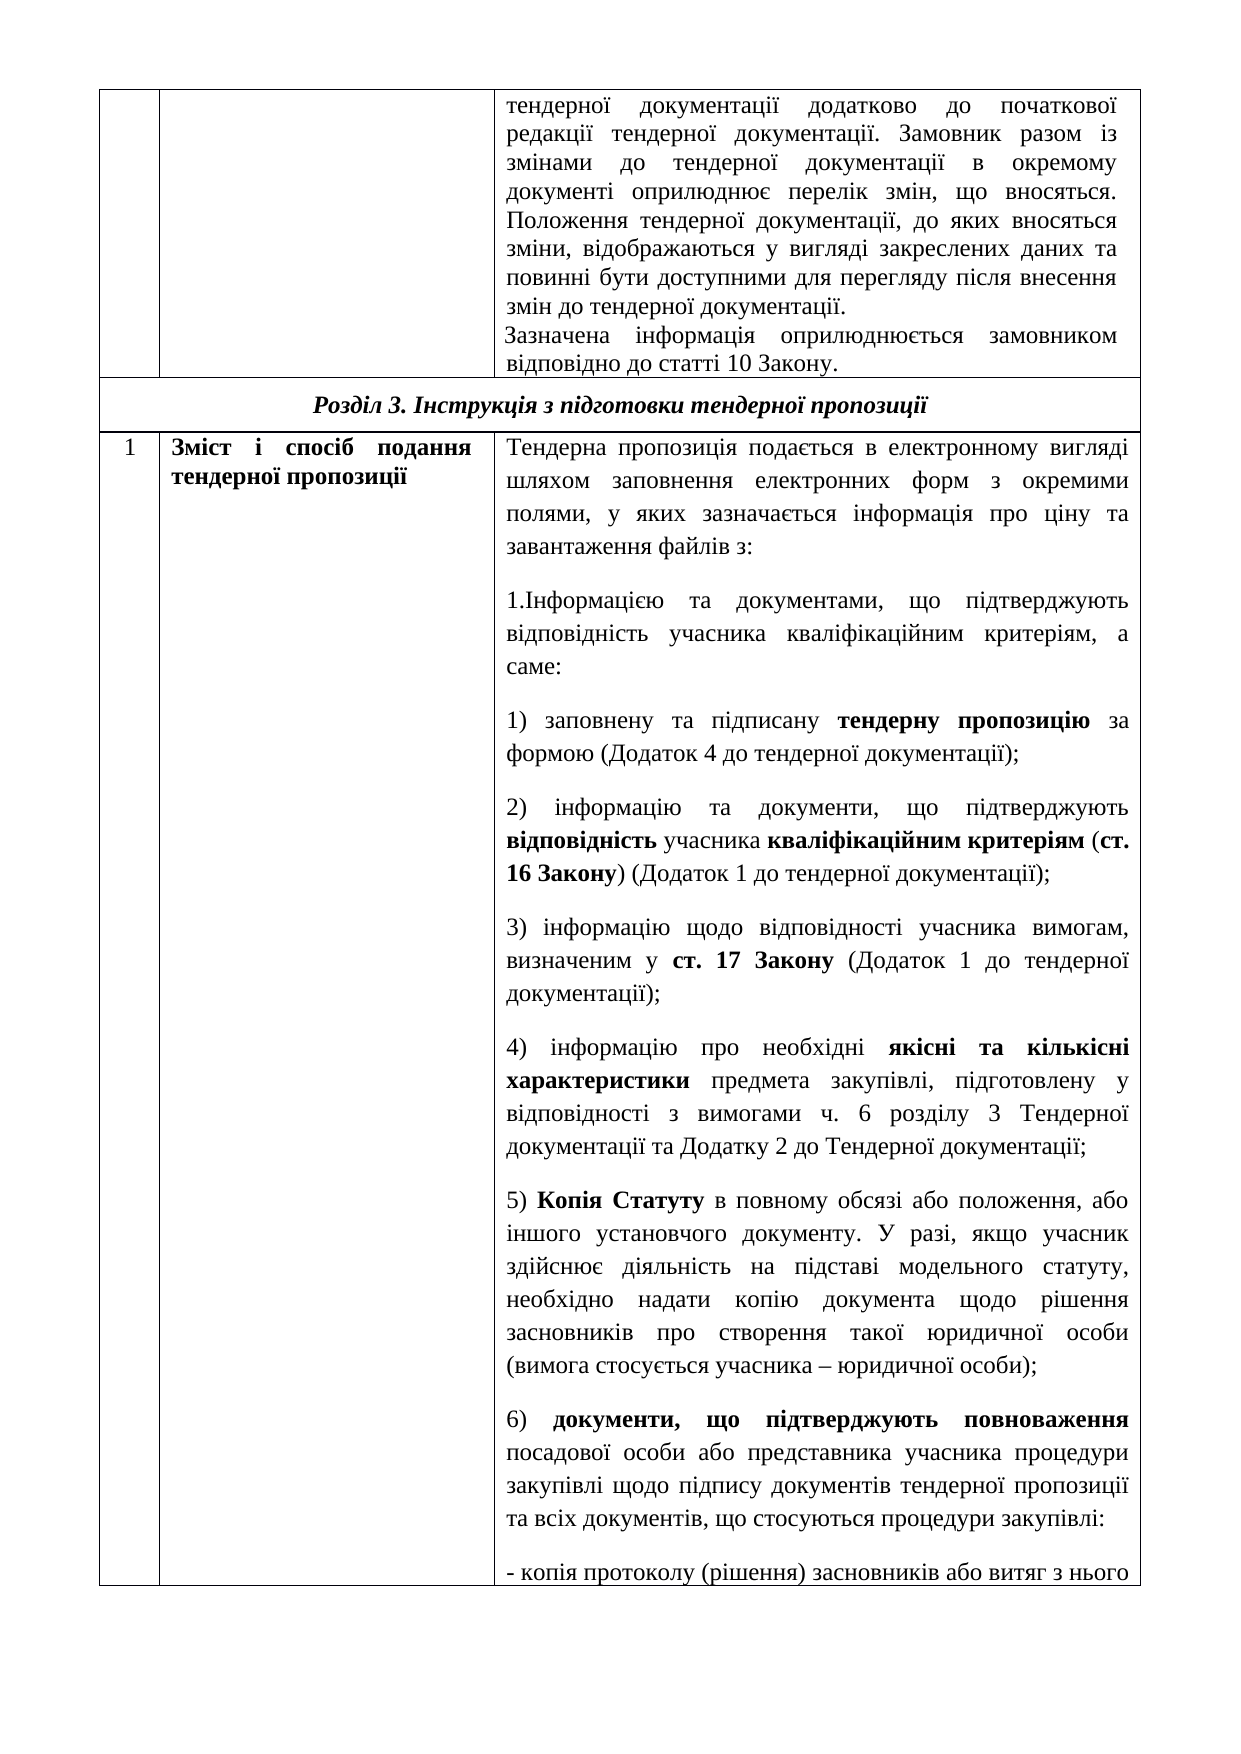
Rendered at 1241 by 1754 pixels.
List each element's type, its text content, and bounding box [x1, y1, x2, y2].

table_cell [495, 433, 1140, 1585]
table_cell 1 [100, 433, 159, 1585]
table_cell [160, 90, 494, 377]
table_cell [495, 90, 1140, 377]
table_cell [160, 433, 494, 1585]
table_cell 2 [100, 90, 159, 377]
table_cell Розділ 3. Інструкція з підготовки тендерної пропозиції [100, 378, 1140, 431]
